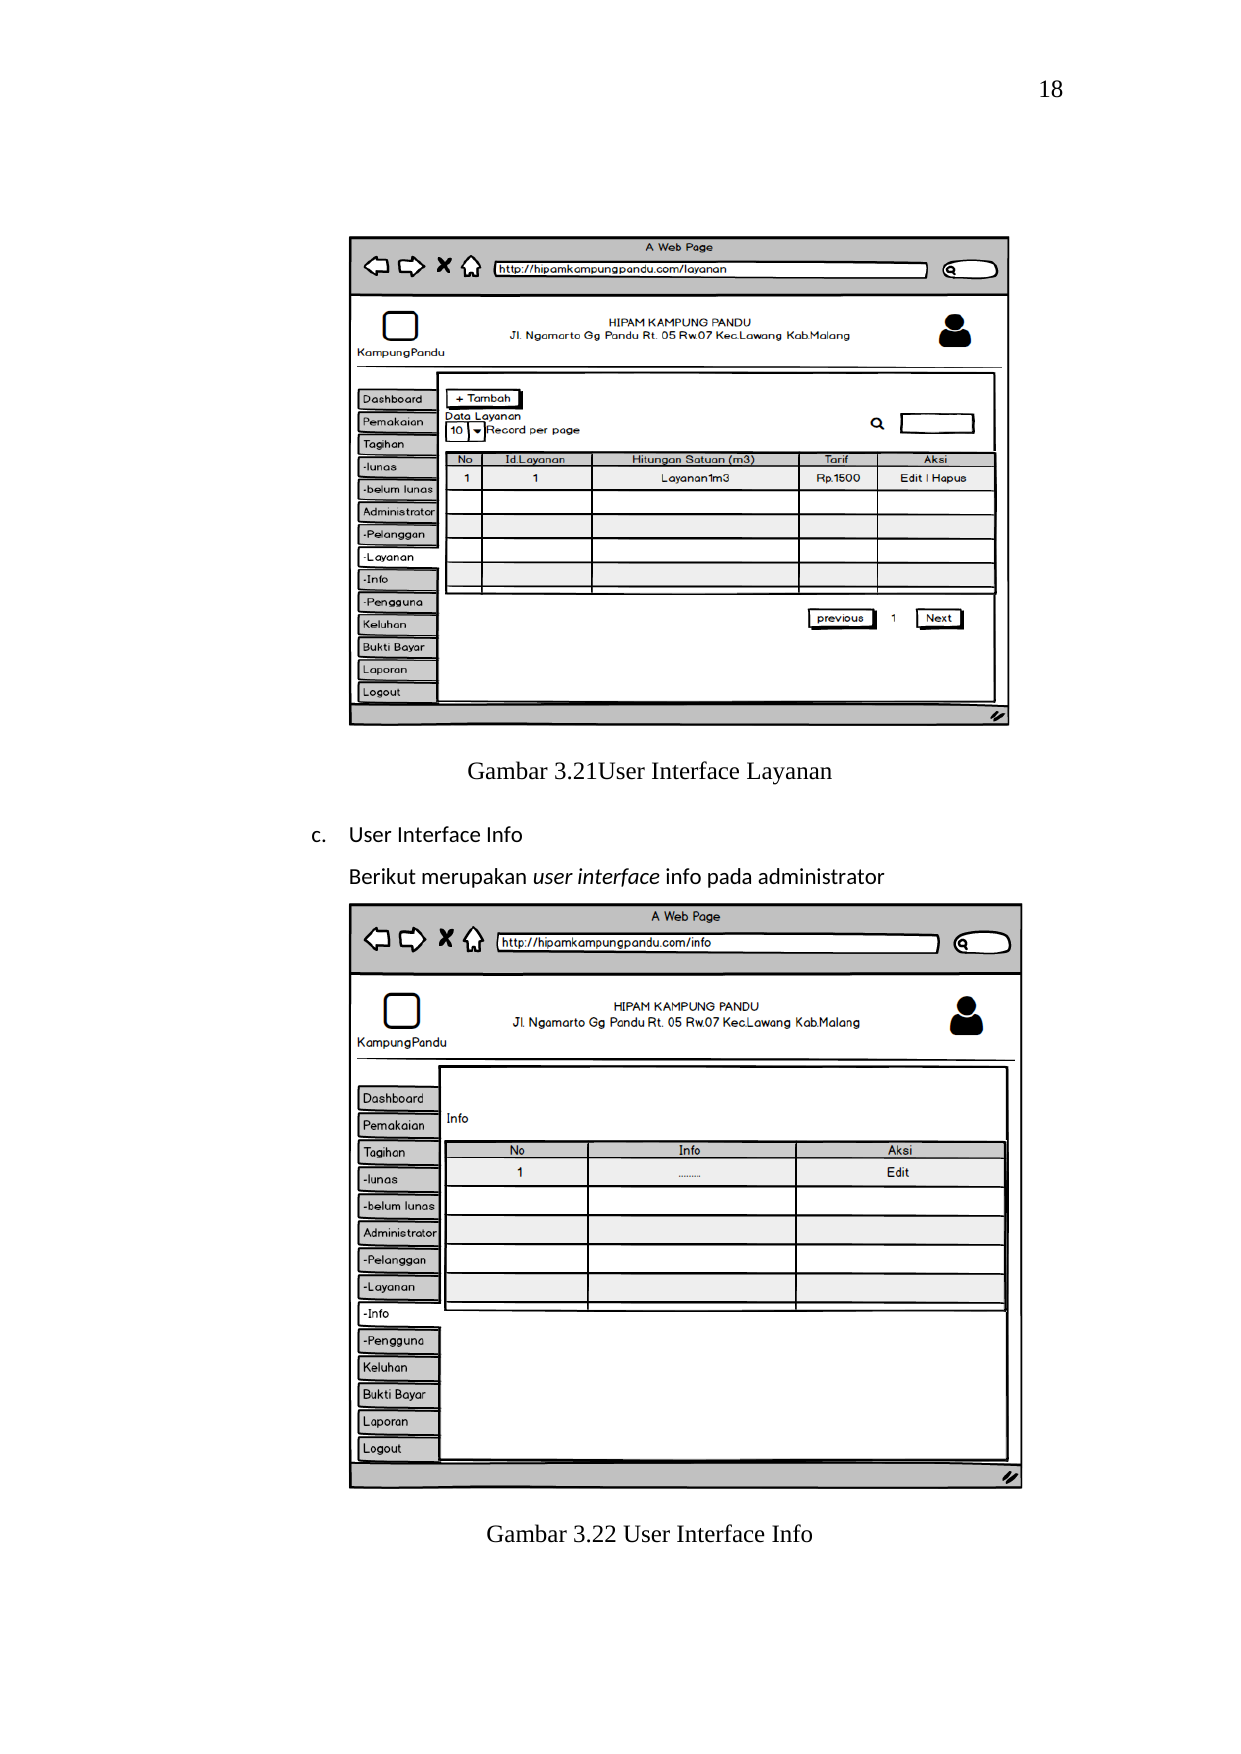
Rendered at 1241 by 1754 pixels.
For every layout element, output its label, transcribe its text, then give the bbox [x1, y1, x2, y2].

list Berikut merupakan user interface info pada administrator [349, 862, 1063, 890]
picture [348, 903, 1023, 1489]
text Gambar 3.21User Interface Layanan [236, 756, 1063, 785]
list User Interface Info [311, 820, 1063, 848]
picture [348, 236, 1010, 726]
text Gambar 3.22 User Interface Info [236, 1519, 1063, 1548]
